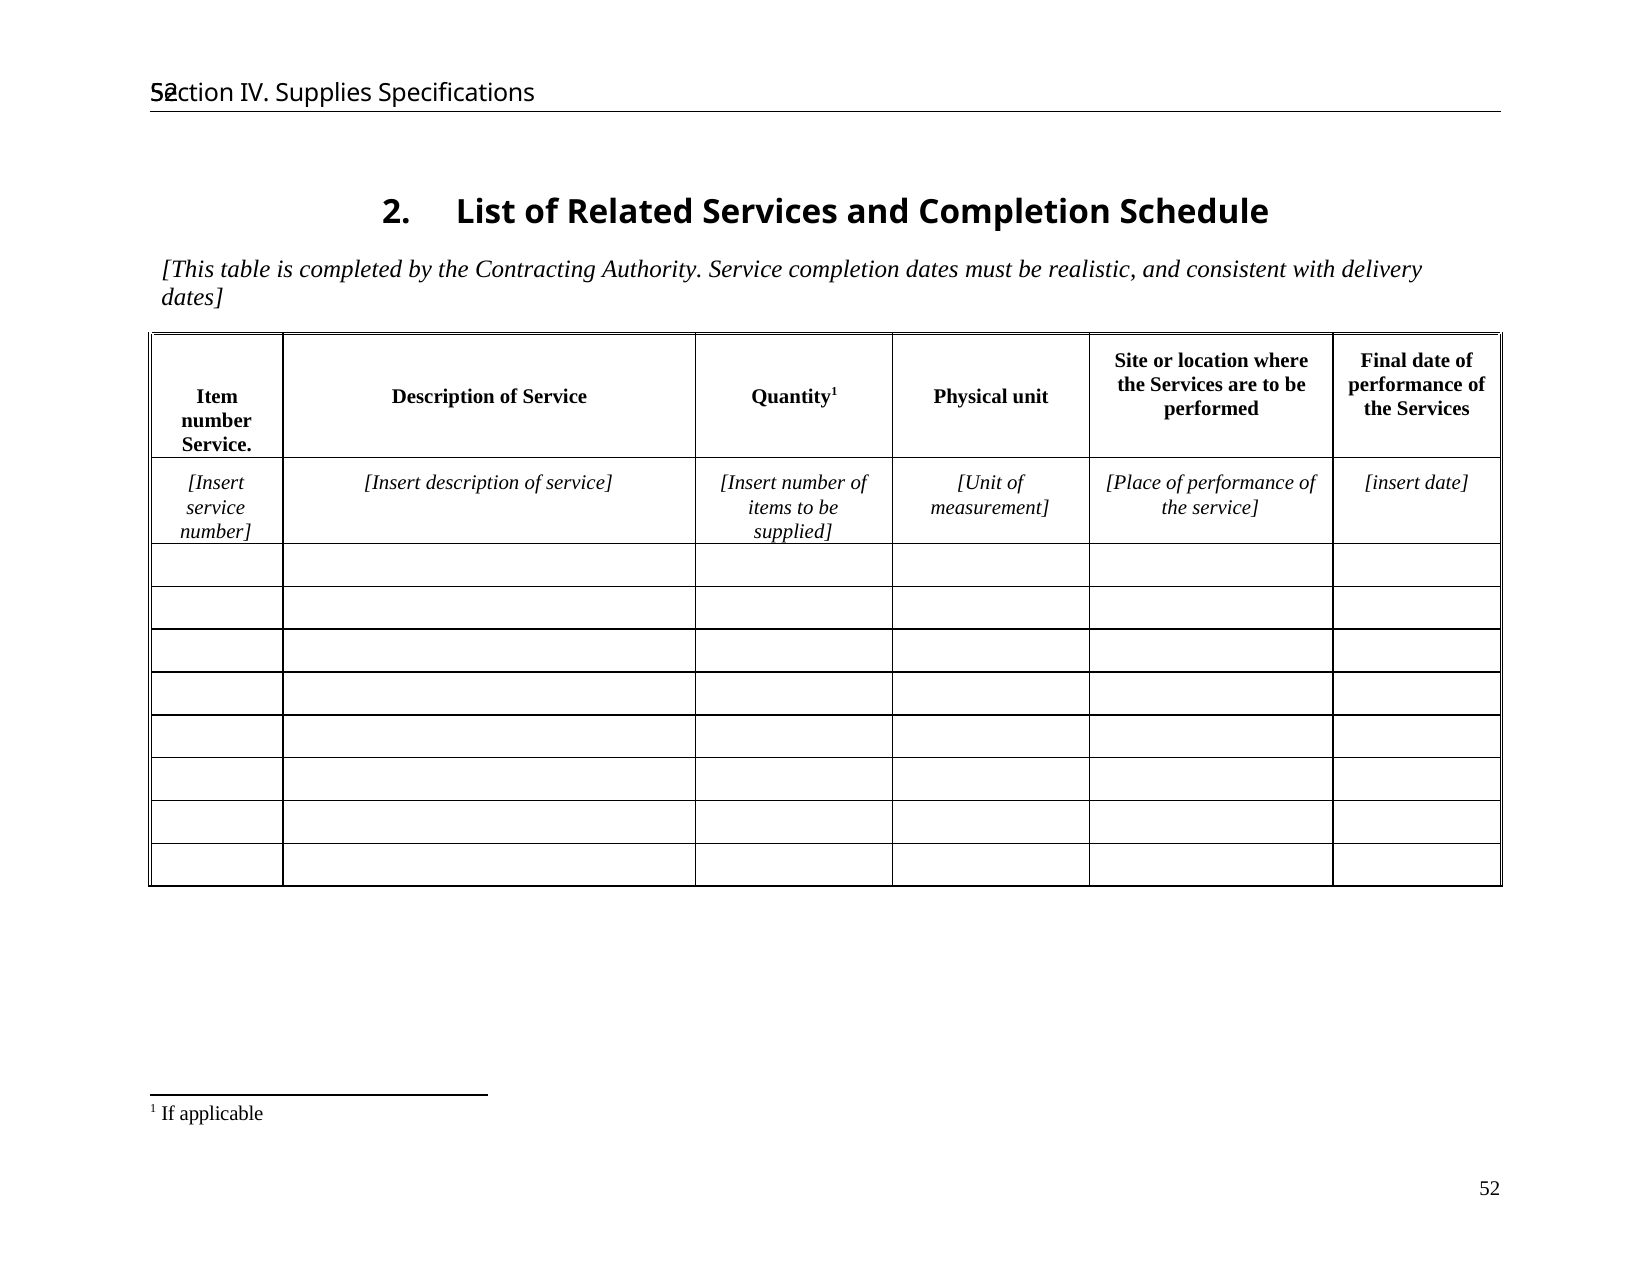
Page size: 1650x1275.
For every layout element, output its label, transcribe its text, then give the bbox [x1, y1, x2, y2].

table_header 2. List of Related Services and Completion Schedule [This table is completed by the Contracting Authority. Service completion dates must be realistic, and consistent with delivery dates] [150, 188, 1502, 332]
table_cell [Insert number of items to be supplied] [696, 458, 892, 543]
table_cell [893, 844, 1089, 885]
table_cell [Insert description of service] [284, 458, 695, 543]
table_cell [152, 673, 282, 714]
table_cell [1334, 544, 1500, 586]
table_cell [1334, 758, 1500, 799]
table_cell [696, 801, 892, 842]
table_cell [1090, 630, 1332, 671]
table_cell [893, 758, 1089, 799]
table_cell [893, 801, 1089, 842]
table_cell [893, 630, 1089, 671]
table_cell [696, 544, 892, 586]
table_cell [696, 630, 892, 671]
table_cell [1090, 801, 1332, 842]
table_cell [893, 544, 1089, 586]
table_cell [284, 673, 695, 714]
table_cell [284, 716, 695, 757]
table_cell [152, 544, 282, 586]
table_cell [893, 716, 1089, 757]
table_cell [Place of performance of the service] [1090, 458, 1332, 543]
table_cell [696, 587, 892, 628]
table_cell [893, 587, 1089, 628]
table_cell Description of Service [284, 335, 695, 456]
table_cell [1334, 716, 1500, 757]
table_cell [152, 844, 282, 885]
table_cell [284, 801, 695, 842]
table_cell [284, 587, 695, 628]
table_cell [284, 844, 695, 885]
table_cell [284, 544, 695, 586]
table_cell [insert date] [1334, 458, 1500, 543]
table_cell [Unit of measurement] [893, 458, 1089, 543]
table_cell [1090, 758, 1332, 799]
table_cell [152, 587, 282, 628]
table_cell [284, 630, 695, 671]
table_cell [696, 716, 892, 757]
table_cell [696, 673, 892, 714]
table_cell Item number Service. [150, 332, 282, 456]
table_cell [152, 758, 282, 799]
table_cell Physical unit [893, 335, 1089, 456]
table_cell [1090, 673, 1332, 714]
table_cell Final date of performance of the Services [1334, 332, 1502, 456]
table_cell [1334, 844, 1500, 885]
table_cell [152, 630, 282, 671]
table_cell [696, 758, 892, 799]
table_cell [893, 673, 1089, 714]
table_cell [1334, 801, 1500, 842]
table_cell [696, 844, 892, 885]
table_cell [284, 758, 695, 799]
table_cell [1090, 844, 1332, 885]
table_cell [1334, 630, 1500, 671]
table_cell Quantity [696, 335, 892, 456]
table_cell [1090, 544, 1332, 586]
table_cell [152, 716, 282, 757]
table_cell [152, 801, 282, 842]
table_cell [1334, 673, 1500, 714]
table_cell [Insert service number] [152, 458, 282, 543]
table_cell [1090, 587, 1332, 628]
table_cell [1090, 716, 1332, 757]
table_cell [1334, 587, 1500, 628]
table_cell Site or location where the Services are to be performed [1090, 335, 1332, 456]
